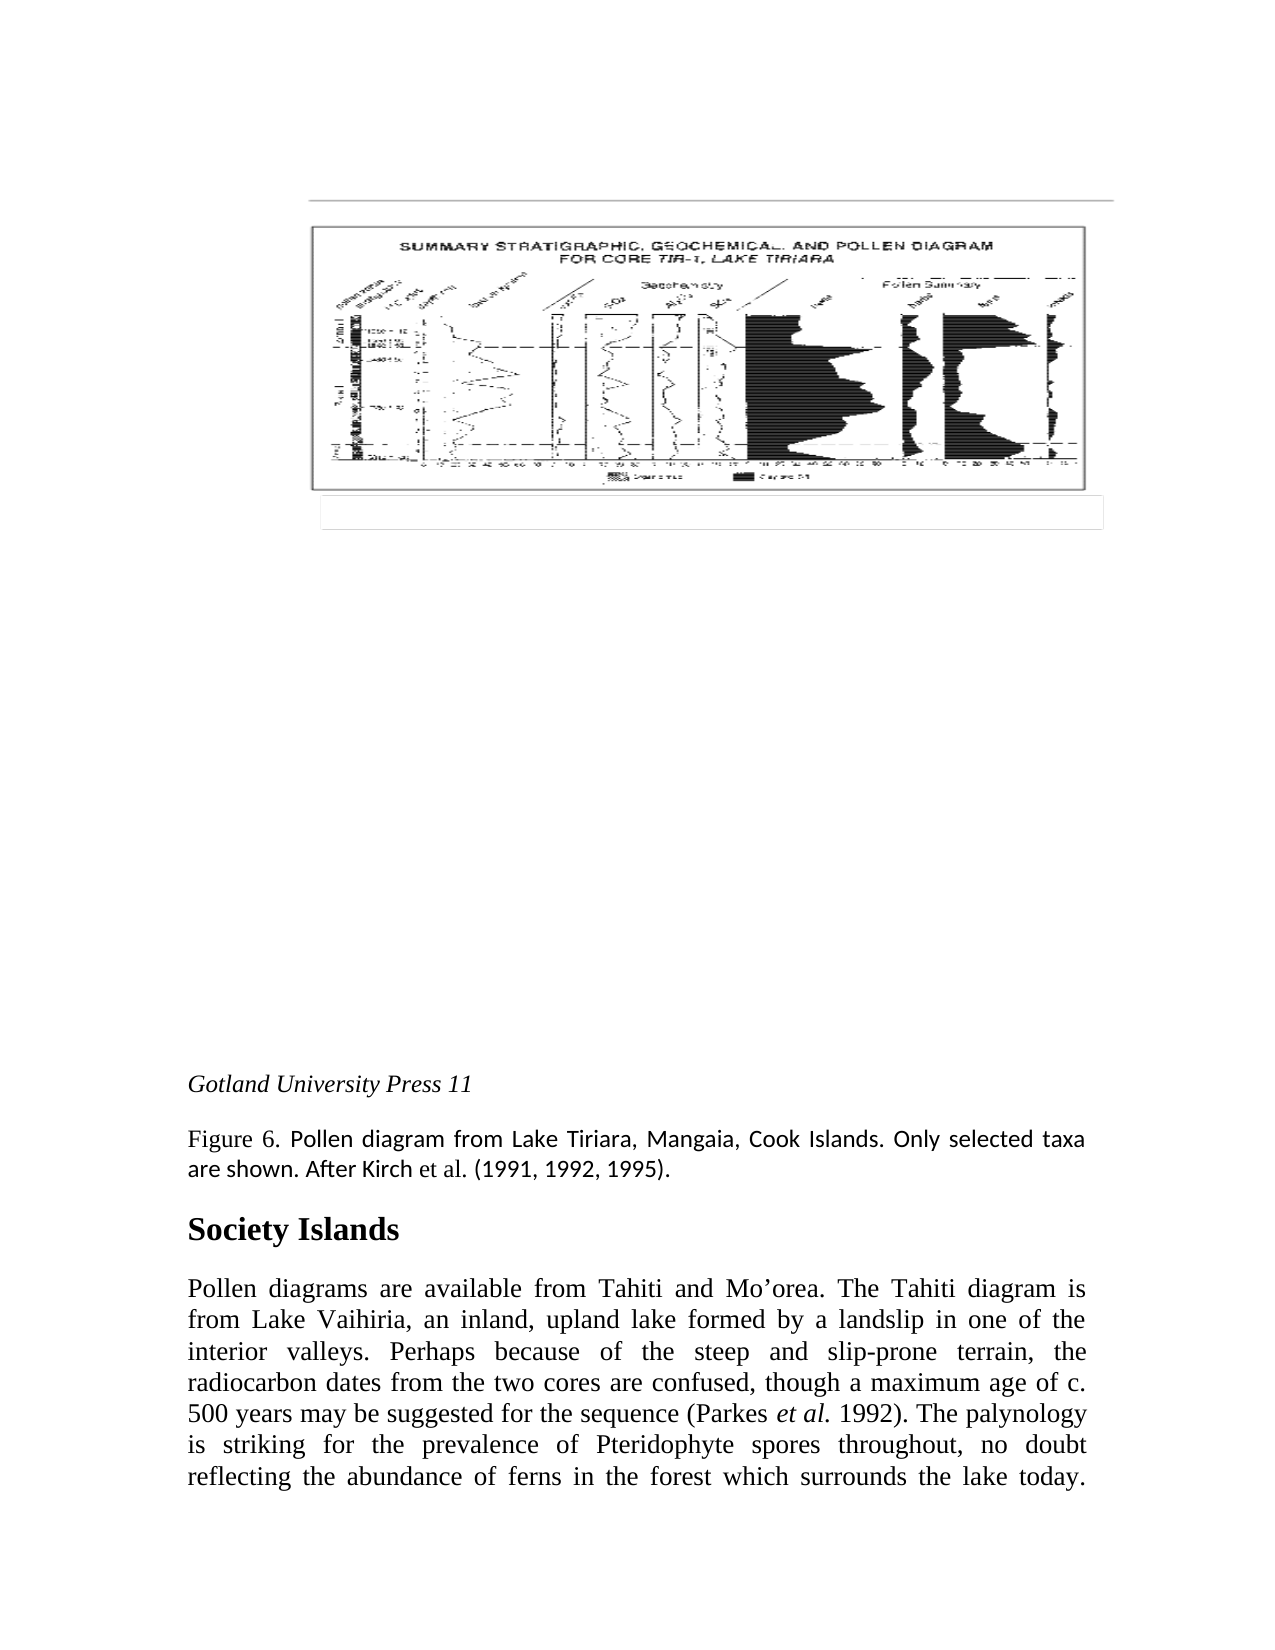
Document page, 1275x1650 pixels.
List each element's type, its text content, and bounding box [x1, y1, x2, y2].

picture [187, 150, 1235, 1069]
text Society Islands [187, 1209, 1087, 1247]
text Gotland University Press 11 [187, 1069, 1087, 1098]
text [187, 1272, 1087, 1491]
text Figure 6. Pollen diagram from Lake Tiriara, Mangaia, Cook Islands. Only selected taxa are shown. After Kirch et al. (1991, 1992, 1995). [187, 1123, 1087, 1184]
